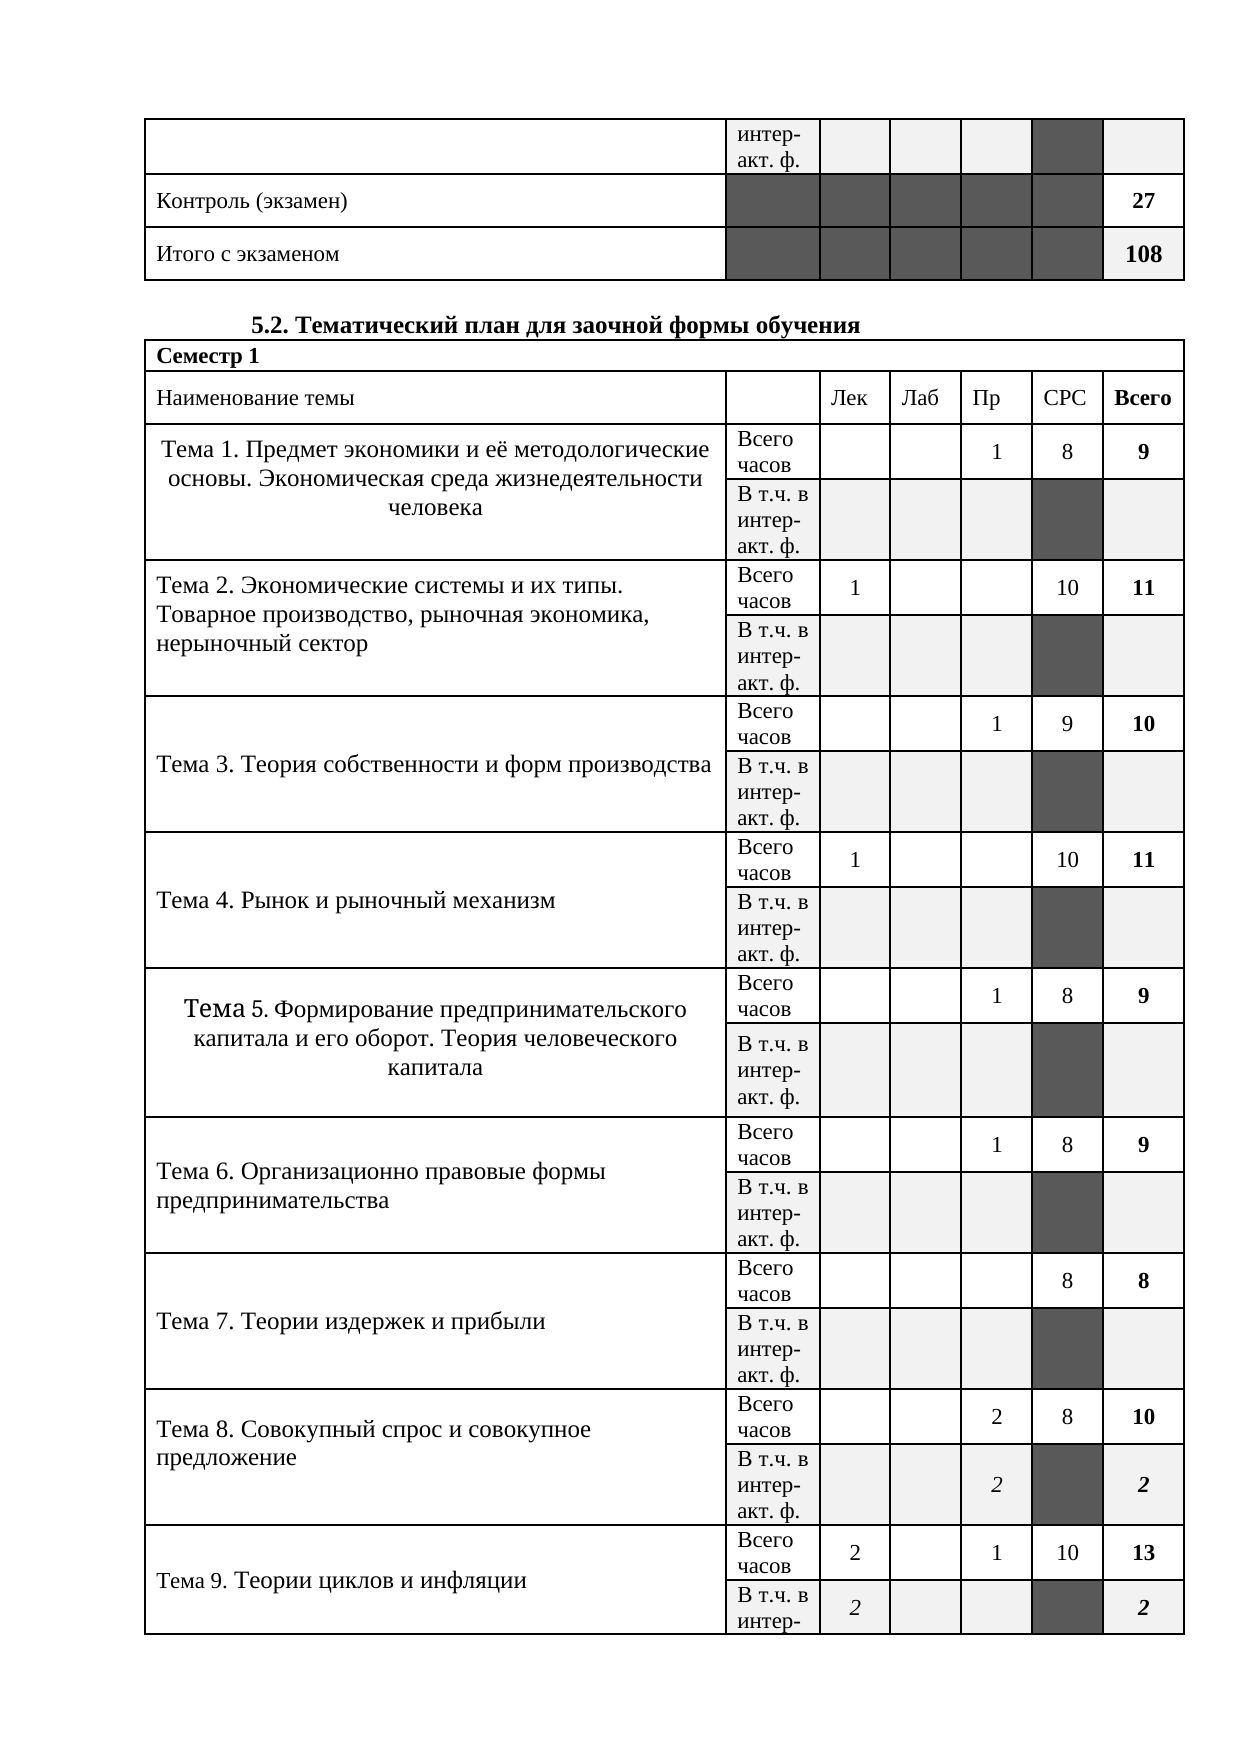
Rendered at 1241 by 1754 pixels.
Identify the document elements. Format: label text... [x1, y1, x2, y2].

table_cell 9 [1104, 1118, 1183, 1171]
table_cell [891, 1581, 960, 1633]
table_cell [1033, 752, 1102, 831]
table_cell [821, 175, 889, 226]
table_cell В т.ч. в интер-акт. ф. [727, 1173, 819, 1252]
table_cell [891, 120, 960, 173]
table_cell 10 [1033, 833, 1102, 886]
table_cell 13 [1104, 1526, 1183, 1578]
table_cell [821, 228, 889, 279]
table_cell 9 [1104, 425, 1183, 478]
table_cell Всего часов [727, 1118, 819, 1171]
table_cell [891, 697, 960, 750]
table_cell [1033, 120, 1102, 173]
table_cell 8 [1104, 1254, 1183, 1307]
table_cell [1033, 228, 1102, 279]
table_cell 1 [962, 1118, 1031, 1171]
table_cell В т.ч. в интер-акт. ф. [727, 480, 819, 559]
table_cell 108 [1104, 228, 1183, 279]
table_cell [1033, 888, 1102, 967]
table_cell 8 [1033, 1118, 1102, 1171]
table_cell Всего часов [727, 1254, 819, 1307]
table_cell 8 [1033, 1390, 1102, 1443]
table_cell Всего [1104, 372, 1183, 423]
table_cell [1104, 616, 1183, 695]
table_cell В т.ч. в интер-акт. ф. [727, 888, 819, 967]
table_cell 10 [1033, 1526, 1102, 1578]
table_cell [962, 1309, 1031, 1388]
table_cell 1 [821, 561, 889, 614]
table_cell [1033, 1024, 1102, 1116]
table_cell [891, 1390, 960, 1443]
table_cell В т.ч. в интер-акт. ф. [727, 1445, 819, 1524]
table_cell Всего часов [727, 1526, 819, 1578]
table_cell 1 [821, 833, 889, 886]
table_cell [727, 372, 819, 423]
table_cell В т.ч. в интер-акт. ф. [727, 1309, 819, 1388]
table_cell [962, 616, 1031, 695]
table_cell [891, 228, 960, 279]
table_cell Всего часов [727, 833, 819, 886]
table_cell Всего часов [727, 425, 819, 478]
table_cell 10 [1104, 697, 1183, 750]
table_cell [891, 1445, 960, 1524]
table_cell [821, 752, 889, 831]
table_cell [962, 752, 1031, 831]
table_cell Всего часов [727, 697, 819, 750]
table_cell [1104, 888, 1183, 967]
table_cell [821, 616, 889, 695]
table_cell [962, 1024, 1031, 1116]
table_cell Итого с экзаменом [146, 228, 725, 279]
table_cell [962, 228, 1031, 279]
table_cell [821, 969, 889, 1022]
table_cell 1 [962, 1526, 1031, 1578]
table_cell [891, 888, 960, 967]
table_cell [821, 480, 889, 559]
table_cell В т.ч. в интер-акт. ф. [727, 752, 819, 831]
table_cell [727, 120, 819, 173]
table_cell 4 [962, 120, 1031, 173]
table_cell [891, 752, 960, 831]
table_cell 2 [962, 1445, 1031, 1524]
table_cell Всего часов [727, 969, 819, 1022]
table_cell Тема 2. Экономические системы и их типы. Товарное производство, рыночная экономика, нерыночный сектор [146, 561, 725, 695]
table_cell СРС [1033, 372, 1102, 423]
table_cell [1033, 616, 1102, 695]
table_cell [1033, 1445, 1102, 1524]
table_cell [821, 697, 889, 750]
table_cell [962, 1581, 1031, 1633]
table_cell 1 [962, 425, 1031, 478]
table_cell Всего часов [727, 561, 819, 614]
table_cell [821, 1024, 889, 1116]
table_cell Пр [962, 372, 1031, 423]
table_cell [891, 1309, 960, 1388]
table_cell Тема 8. Совокупный спрос и совокупное предложение [146, 1390, 725, 1524]
table_cell 2 [821, 1581, 889, 1633]
table_cell [727, 228, 819, 279]
table_cell 8 [1033, 969, 1102, 1022]
table_cell [821, 888, 889, 967]
table_cell [1104, 480, 1183, 559]
table_cell [727, 175, 819, 226]
table_cell [1033, 1173, 1102, 1252]
table_cell Тема 3. Теория собственности и форм производства [146, 697, 725, 831]
table_cell [891, 1024, 960, 1116]
table_cell [1104, 752, 1183, 831]
table_cell [962, 888, 1031, 967]
table_cell 4 [821, 120, 889, 173]
table_cell [1104, 1173, 1183, 1252]
table_cell [821, 1254, 889, 1307]
table_cell [821, 1118, 889, 1171]
table_cell [821, 1445, 889, 1524]
table_cell Тема 7. Теории издержек и прибыли [146, 1254, 725, 1388]
table_cell [962, 833, 1031, 886]
table_cell Наименование темы [146, 372, 725, 423]
table_cell В т.ч. в интер-акт. ф. [727, 1024, 819, 1116]
table_cell [1033, 480, 1102, 559]
table_cell 1 [962, 969, 1031, 1022]
table_cell Тема 5. Формирование предпринимательского капитала и его оборот. Теория человеческого капитала [146, 969, 725, 1116]
table_cell 1 [962, 697, 1031, 750]
table_cell 10 [1033, 561, 1102, 614]
table_cell [962, 561, 1031, 614]
table_cell [1033, 175, 1102, 226]
table_cell 10 [1104, 1390, 1183, 1443]
table_cell 9 [1033, 697, 1102, 750]
table_cell Тема 4. Рынок и рыночный механизм [146, 833, 725, 967]
table_cell 8 [1104, 120, 1183, 173]
table_cell 2 [821, 1526, 889, 1578]
table_cell [821, 1390, 889, 1443]
table_cell [1033, 1309, 1102, 1388]
table_cell 2 [1104, 1581, 1183, 1633]
table_cell [962, 480, 1031, 559]
table_cell 2 [1104, 1445, 1183, 1524]
table_cell [821, 1173, 889, 1252]
table_cell [821, 425, 889, 478]
table_cell Тема 1. Предмет экономики и её методологические основы. Экономическая среда жизнедеятельности человека [146, 425, 725, 559]
table_cell [891, 175, 960, 226]
table_cell [1104, 1024, 1183, 1116]
table_header Семестр 1 [146, 341, 1183, 370]
table_cell [891, 1254, 960, 1307]
table_cell 27 [1104, 175, 1183, 226]
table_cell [727, 1581, 819, 1633]
table_cell Тема 9. Теории циклов и инфляции [146, 1526, 725, 1633]
table_cell 11 [1104, 833, 1183, 886]
table_cell [891, 833, 960, 886]
table_cell [1033, 1581, 1102, 1633]
table_cell 8 [1033, 1254, 1102, 1307]
table_cell 11 [1104, 561, 1183, 614]
table_cell [891, 1173, 960, 1252]
table_cell [962, 1254, 1031, 1307]
table_cell [891, 425, 960, 478]
table_cell В т.ч. в интер-акт. ф. [727, 616, 819, 695]
table_cell [891, 480, 960, 559]
table_cell 2 [962, 1390, 1031, 1443]
table_cell [891, 1526, 960, 1578]
table_cell [821, 1309, 889, 1388]
table_cell [962, 1173, 1031, 1252]
table_cell Лек [821, 372, 889, 423]
table_cell [891, 969, 960, 1022]
table_cell Лаб [891, 372, 960, 423]
table_cell [962, 175, 1031, 226]
table_cell [891, 616, 960, 695]
table_cell Всего часов [727, 1390, 819, 1443]
table_cell Тема 6. Организационно правовые формы предпринимательства [146, 1118, 725, 1252]
table_cell 8 [1033, 425, 1102, 478]
text 5.2. Тематический план для заочной формы обучения [177, 310, 1152, 339]
table_cell Контроль (экзамен) [146, 175, 725, 226]
table_cell 9 [1104, 969, 1183, 1022]
table_cell [891, 1118, 960, 1171]
table_cell [891, 561, 960, 614]
table_cell [1104, 1309, 1183, 1388]
